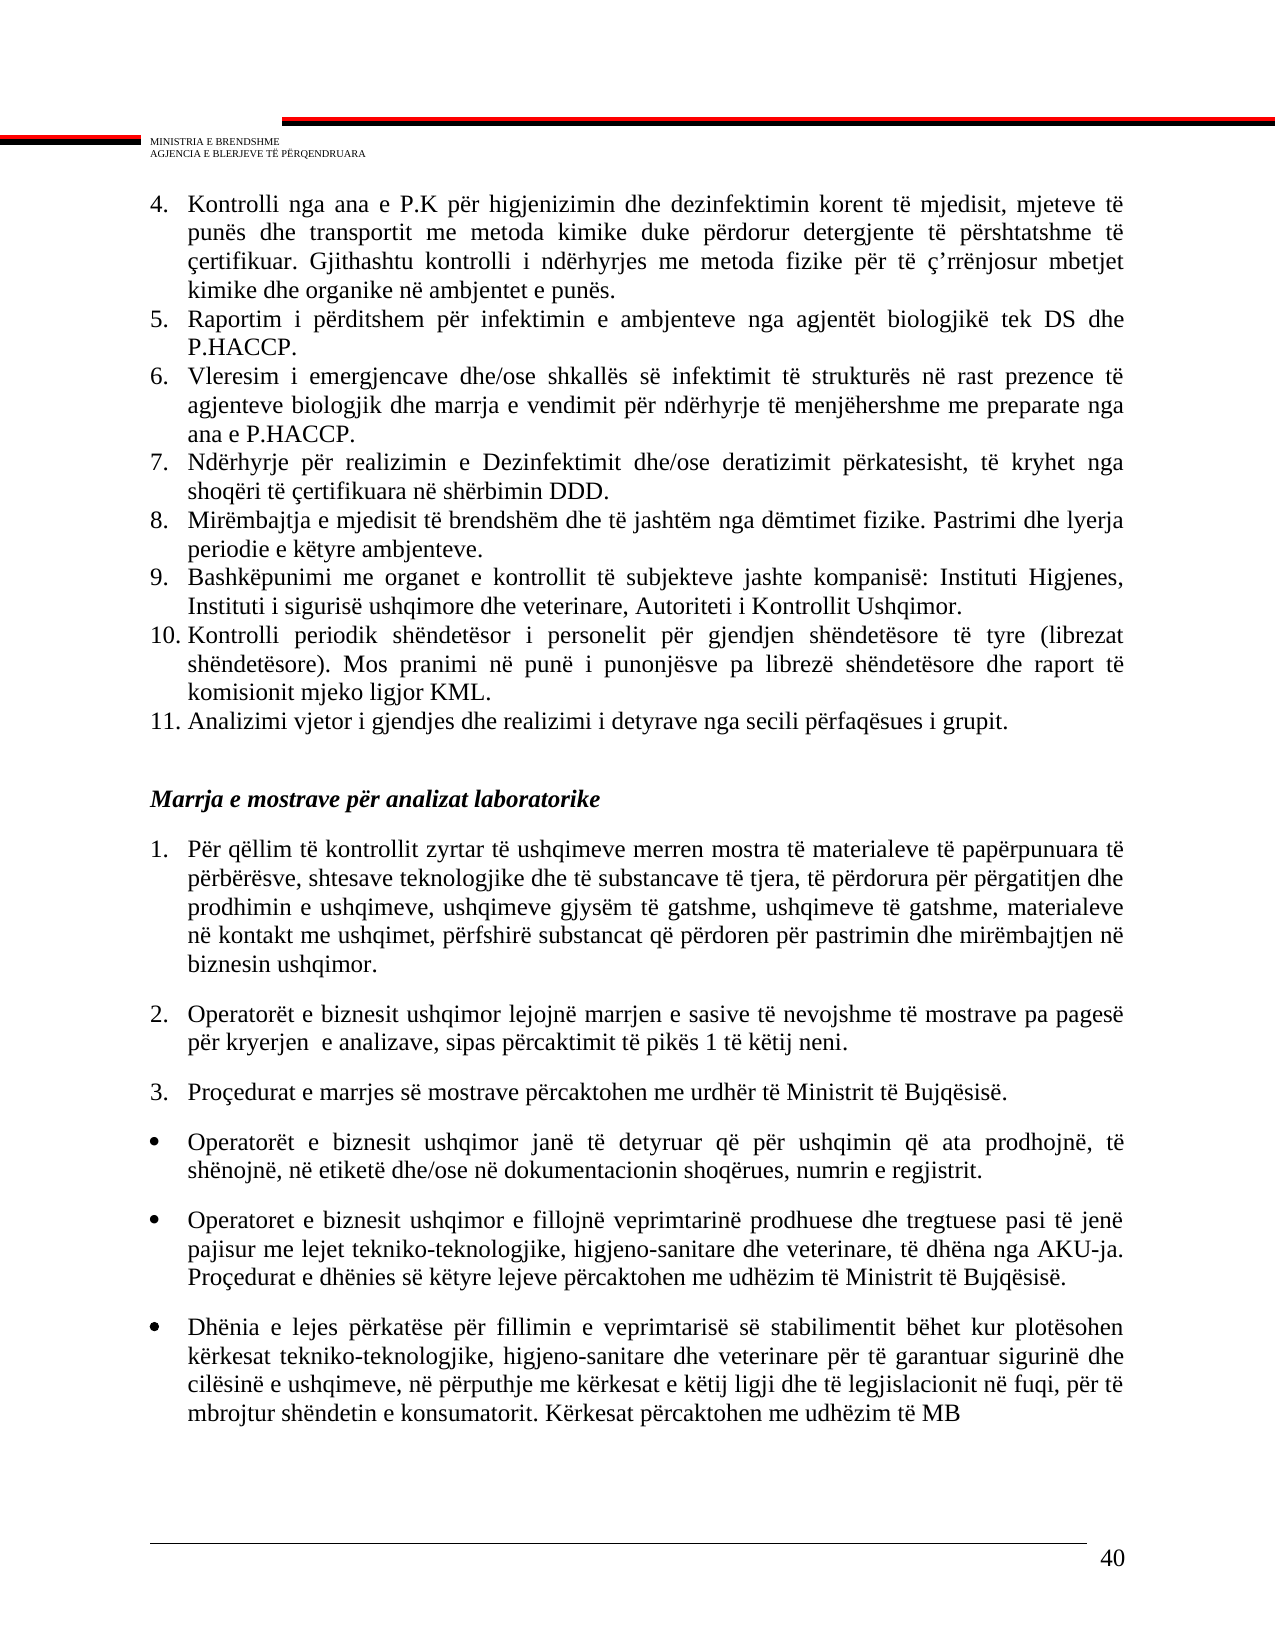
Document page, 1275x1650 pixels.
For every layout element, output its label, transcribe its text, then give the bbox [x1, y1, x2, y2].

list Kontrolli periodik shëndetësor i personelit për gjendjen shëndetësore të tyre (librezat shëndetësore). Mos pranimi në punë i punonjësve pa librezë shëndetësore dhe raport të komisionit mjeko ligjor KML. [150, 620, 1125, 706]
list Analizimi vjetor i gjendjes dhe realizimi i detyrave nga secili përfaqësues i grupit. [150, 706, 1125, 735]
list Vleresim i emergjencave dhe/ose shkallës së infektimit të strukturës në rast prezence të agjenteve biologjik dhe marrja e vendimit për ndërhyrje të menjëhershme me preparate nga ana e P.HACCP. [150, 361, 1125, 447]
list Operatorët e biznesit ushqimor janë të detyruar që për ushqimin që ata prodhojnë, të shënojnë, në etiketë dhe/ose në dokumentacionin shoqërues, numrin e regjistrit. [150, 1127, 1125, 1184]
list Kontrolli nga ana e P.K për higjenizimin dhe dezinfektimin korent të mjedisit, mjeteve të punës dhe transportit me metoda kimike duke përdorur detergjente të përshtatshme të çertifikuar. Gjithashtu kontrolli i ndërhyrjes me metoda fizike për të ç’rrënjosur mbetjet kimike dhe organike në ambjentet e punës. [150, 189, 1125, 304]
list Mirëmbajtja e mjedisit të brendshëm dhe të jashtëm nga dëmtimet fizike. Pastrimi dhe lyerja periodie e këtyre ambjenteve. [150, 505, 1125, 562]
list Proçedurat e marrjes së mostrave përcaktohen me urdhër të Ministrit të Bujqësisë. [150, 1077, 1125, 1106]
list Operatorët e biznesit ushqimor lejojnë marrjen e sasive të nevojshme të mostrave pa pagesë për kryerjen e analizave, sipas përcaktimit të pikës 1 të këtij neni. [150, 999, 1125, 1056]
list Ndërhyrje për realizimin e Dezinfektimit dhe/ose deratizimit përkatesisht, të kryhet nga shoqëri të çertifikuara në shërbimin DDD. [150, 447, 1125, 505]
list Bashkëpunimi me organet e kontrollit të subjekteve jashte kompanisë: Instituti Higjenes, Instituti i sigurisë ushqimore dhe veterinare, Autoriteti i Kontrollit Ushqimor. [150, 562, 1125, 620]
list Për qëllim të kontrollit zyrtar të ushqimeve merren mostra të materialeve të papërpunuara të përbërësve, shtesave teknologjike dhe të substancave të tjera, të përdorura për përgatitjen dhe prodhimin e ushqimeve, ushqimeve gjysëm të gatshme, ushqimeve të gatshme, materialeve në kontakt me ushqimet, përfshirë substancat që përdoren për pastrimin dhe mirëmbajtjen në biznesin ushqimor. [150, 834, 1125, 978]
list Dhënia e lejes përkatëse për fillimin e veprimtarisë së stabilimentit bëhet kur plotësohen kërkesat tekniko-teknologjike, higjeno-sanitare dhe veterinare për të garantuar sigurinë dhe cilësinë e ushqimeve, në përputhje me kërkesat e këtij ligji dhe të legjislacionit në fuqi, për të mbrojtur shëndetin e konsumatorit. Kërkesat përcaktohen me udhëzim të MB [150, 1312, 1125, 1427]
list Operatoret e biznesit ushqimor e fillojnë veprimtarinë prodhuese dhe tregtuese pasi të jenë pajisur me lejet tekniko-teknologjike, higjeno-sanitare dhe veterinare, të dhëna nga AKU-ja. Proçedurat e dhënies së këtyre lejeve përcaktohen me udhëzim të Ministrit të Bujqësisë. [150, 1205, 1125, 1291]
list Raportim i përditshem për infektimin e ambjenteve nga agjentët biologjikë tek DS dhe P.HACCP. [150, 304, 1125, 361]
text Marrja e mostrave për analizat laboratorike [150, 784, 1125, 813]
